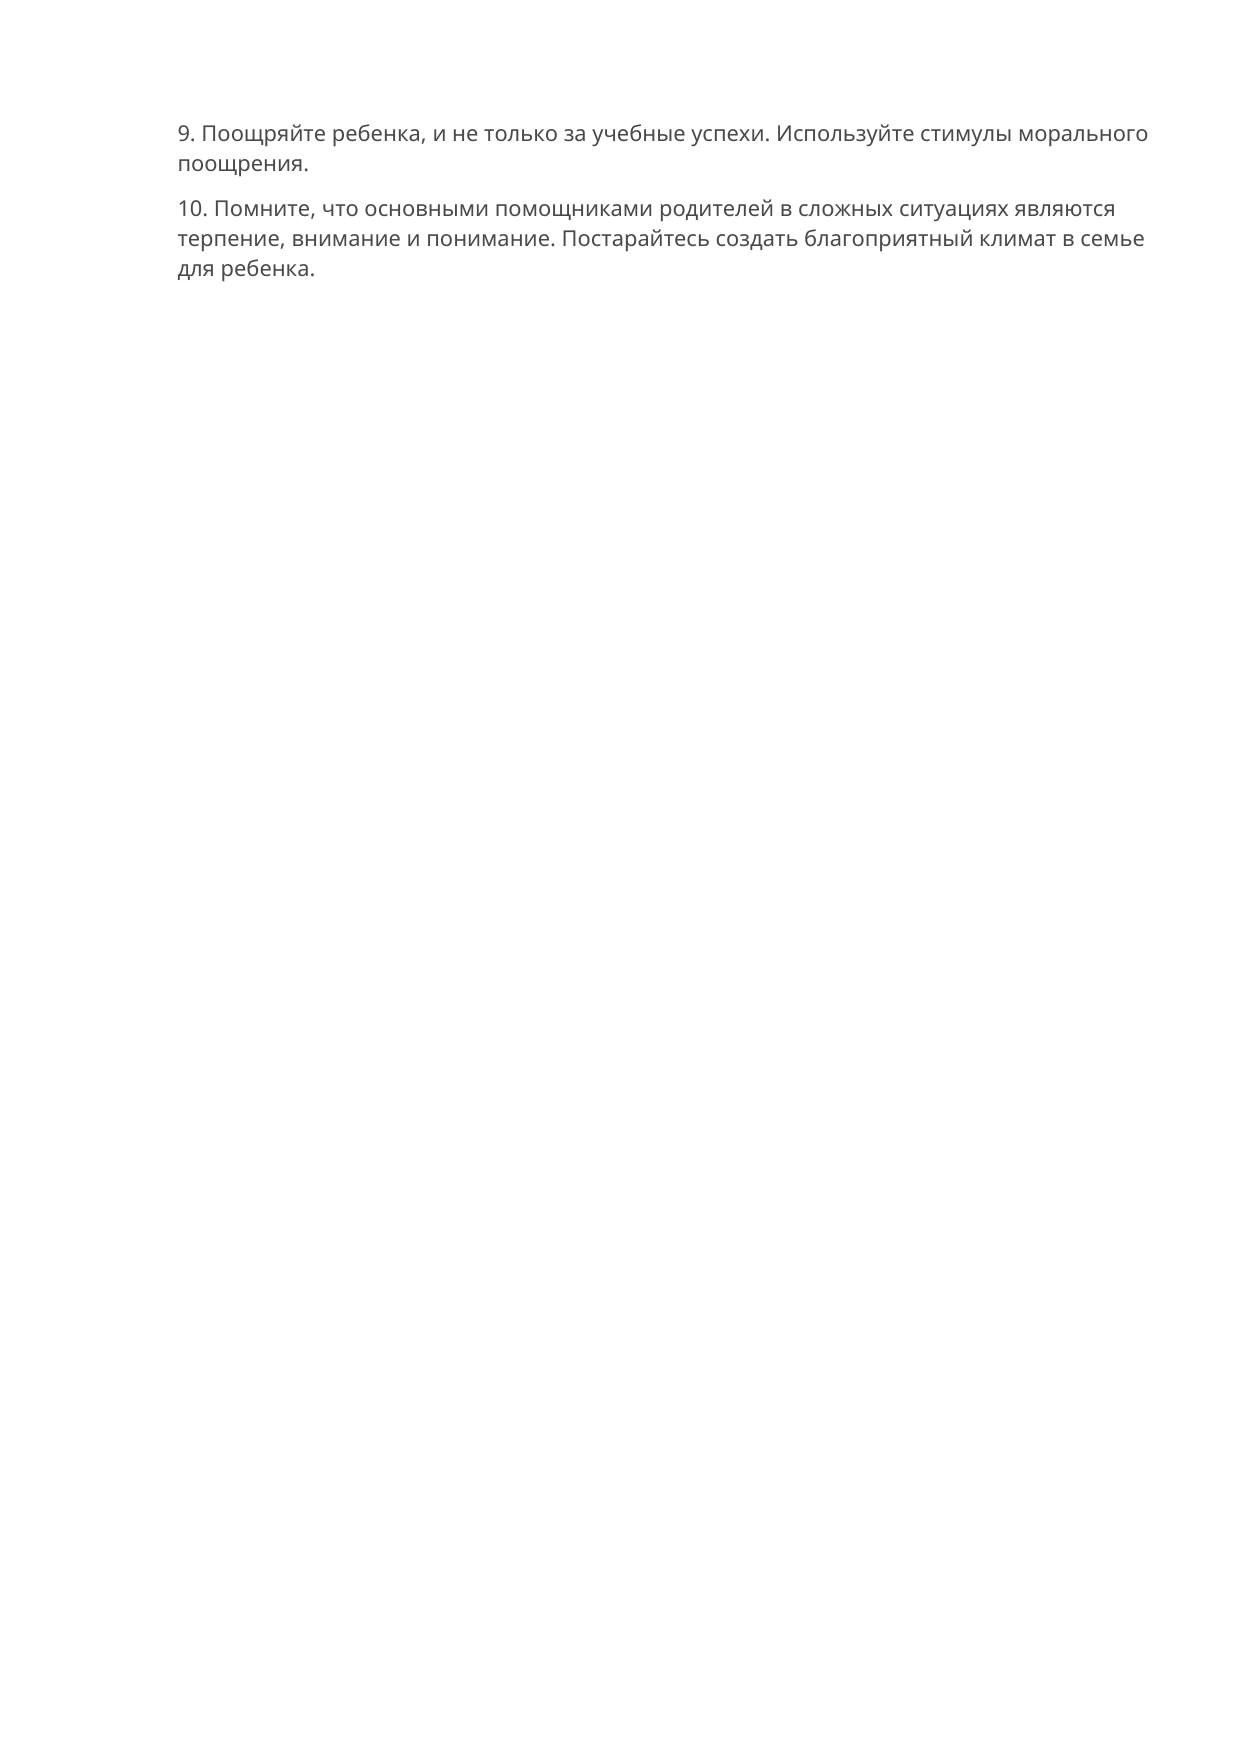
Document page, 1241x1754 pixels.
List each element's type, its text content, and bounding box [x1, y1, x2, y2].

text 9. Поощряйте ребенка, и не только за учебные успехи. Используйте стимулы морального поощрения. [177, 118, 1152, 178]
text 10. Помните, что основными помощниками родителей в сложных ситуациях являются терпение, внимание и понимание. Постарайтесь создать благоприятный климат в семье для ребенка. [177, 193, 1152, 283]
